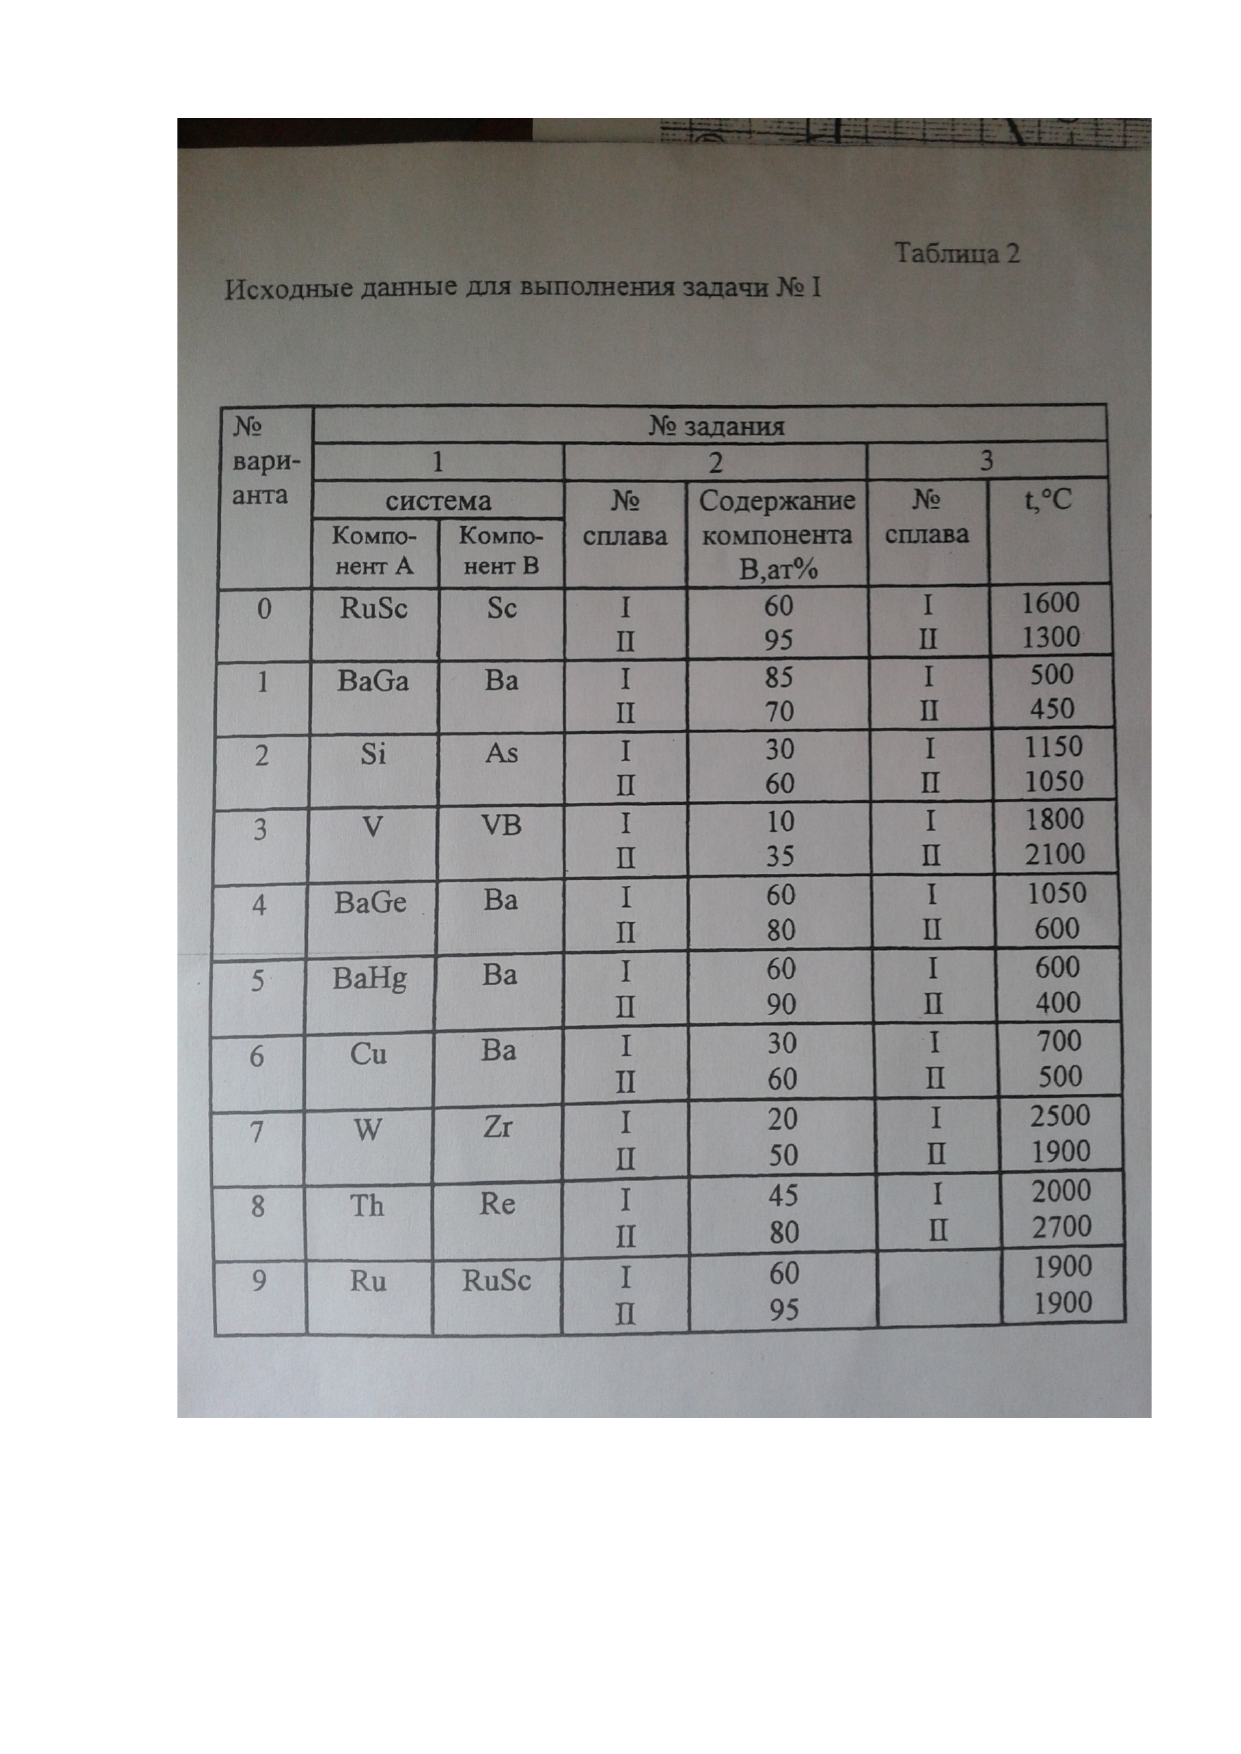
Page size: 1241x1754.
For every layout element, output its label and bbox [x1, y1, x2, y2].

picture [177, 118, 1152, 1418]
